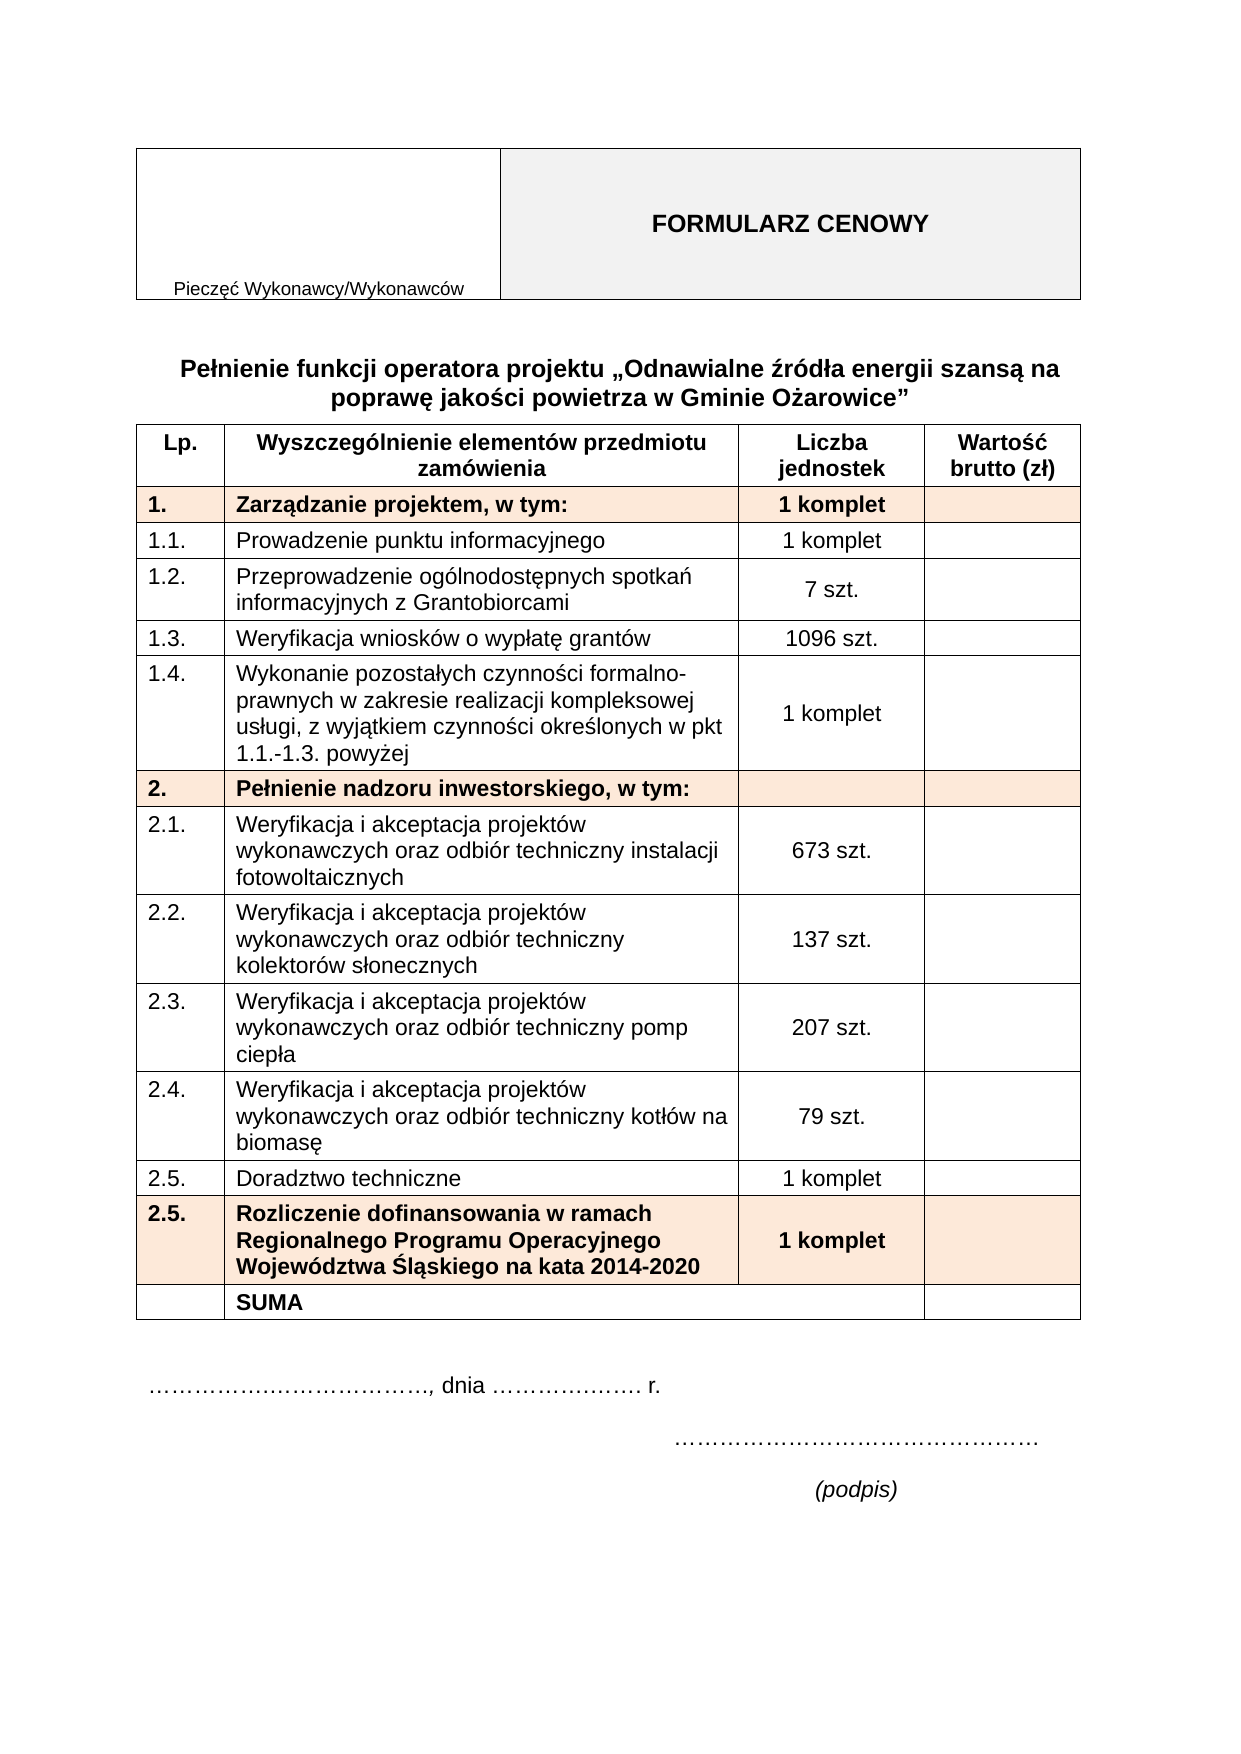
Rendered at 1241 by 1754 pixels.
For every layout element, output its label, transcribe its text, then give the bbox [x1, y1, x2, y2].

table_cell [925, 487, 1080, 522]
table_cell Weryfikacja i akceptacja projektów wykonawczych oraz odbiór techniczny pomp ciepła [225, 984, 738, 1071]
text (podpis) [620, 1476, 1093, 1503]
table_cell [925, 895, 1080, 983]
table_header Pieczęć Wykonawcy/Wykonawców [137, 149, 500, 299]
table_cell Rozliczenie dofinansowania w ramach Regionalnego Programu Operacyjnego Województwa Śląskiego na kata 2014-2020 [225, 1196, 738, 1284]
table_cell Weryfikacja i akceptacja projektów wykonawczych oraz odbiór techniczny kolektorów słonecznych [225, 895, 738, 983]
table_header FORMULARZ CENOWY [501, 149, 1080, 299]
table_cell 1 komplet [739, 1196, 924, 1284]
table_cell SUMA [225, 1285, 924, 1319]
table_cell 1.1. [137, 523, 224, 557]
table_cell 207 szt. [739, 984, 924, 1071]
table_cell [925, 1285, 1080, 1319]
table_cell Pełnienie nadzoru inwestorskiego, w tym: [225, 771, 738, 806]
table_cell 2.5. [137, 1161, 224, 1195]
text ………………………………………… [620, 1424, 1093, 1451]
table_header Liczba jednostek [739, 425, 924, 486]
text Pełnienie funkcji operatora projektu „Odnawialne źródła energii szansą na poprawę jakości powietrza w Gminie Ożarowice” [148, 354, 1093, 411]
table_cell [925, 771, 1080, 806]
table_cell 1 komplet [739, 656, 924, 770]
table_cell 1.2. [137, 559, 224, 619]
table_cell 1096 szt. [739, 621, 924, 655]
table_cell Przeprowadzenie ogólnodostępnych spotkań informacyjnych z Grantobiorcami [225, 559, 738, 619]
table_header Wyszczególnienie elementów przedmiotu zamówienia [225, 425, 738, 486]
table_cell Weryfikacja i akceptacja projektów wykonawczych oraz odbiór techniczny kotłów na biomasę [225, 1072, 738, 1159]
table_cell 2.1. [137, 807, 224, 894]
table_cell 673 szt. [739, 807, 924, 894]
table_cell [925, 656, 1080, 770]
table_cell 2. [137, 771, 224, 806]
table_cell 7 szt. [739, 559, 924, 619]
table_cell 2.3. [137, 984, 224, 1071]
table_cell [925, 559, 1080, 619]
table_header Lp. [137, 425, 224, 486]
table_cell 1.3. [137, 621, 224, 655]
table_cell 1 komplet [739, 487, 924, 522]
table_cell [925, 1072, 1080, 1159]
table_cell 2.5. [137, 1196, 224, 1284]
table_cell 2.4. [137, 1072, 224, 1159]
table_cell 1 komplet [739, 523, 924, 557]
table_cell [925, 1161, 1080, 1195]
table_cell [925, 523, 1080, 557]
table_cell [925, 621, 1080, 655]
table_cell Weryfikacja i akceptacja projektów wykonawczych oraz odbiór techniczny instalacji fotowoltaicznych [225, 807, 738, 894]
table_cell [137, 1285, 224, 1319]
table_cell Wykonanie pozostałych czynności formalno-prawnych w zakresie realizacji kompleksowej usługi, z wyjątkiem czynności określonych w pkt 1.1.-1.3. powyżej [225, 656, 738, 770]
table_cell Doradztwo techniczne [225, 1161, 738, 1195]
table_cell 2.2. [137, 895, 224, 983]
table_cell 137 szt. [739, 895, 924, 983]
text …………….…………………, dnia ………….……. r. [148, 1372, 1093, 1399]
table_cell [925, 1196, 1080, 1284]
table_cell 1.4. [137, 656, 224, 770]
table_header Wartość brutto (zł) [925, 425, 1080, 486]
table_cell Prowadzenie punktu informacyjnego [225, 523, 738, 557]
table_cell 1 komplet [739, 1161, 924, 1195]
table_cell 1. [137, 487, 224, 522]
table_cell Zarządzanie projektem, w tym: [225, 487, 738, 522]
table_cell [739, 771, 924, 806]
table_cell [925, 984, 1080, 1071]
table_cell 79 szt. [739, 1072, 924, 1159]
table_cell [925, 807, 1080, 894]
table_cell Weryfikacja wniosków o wypłatę grantów [225, 621, 738, 655]
